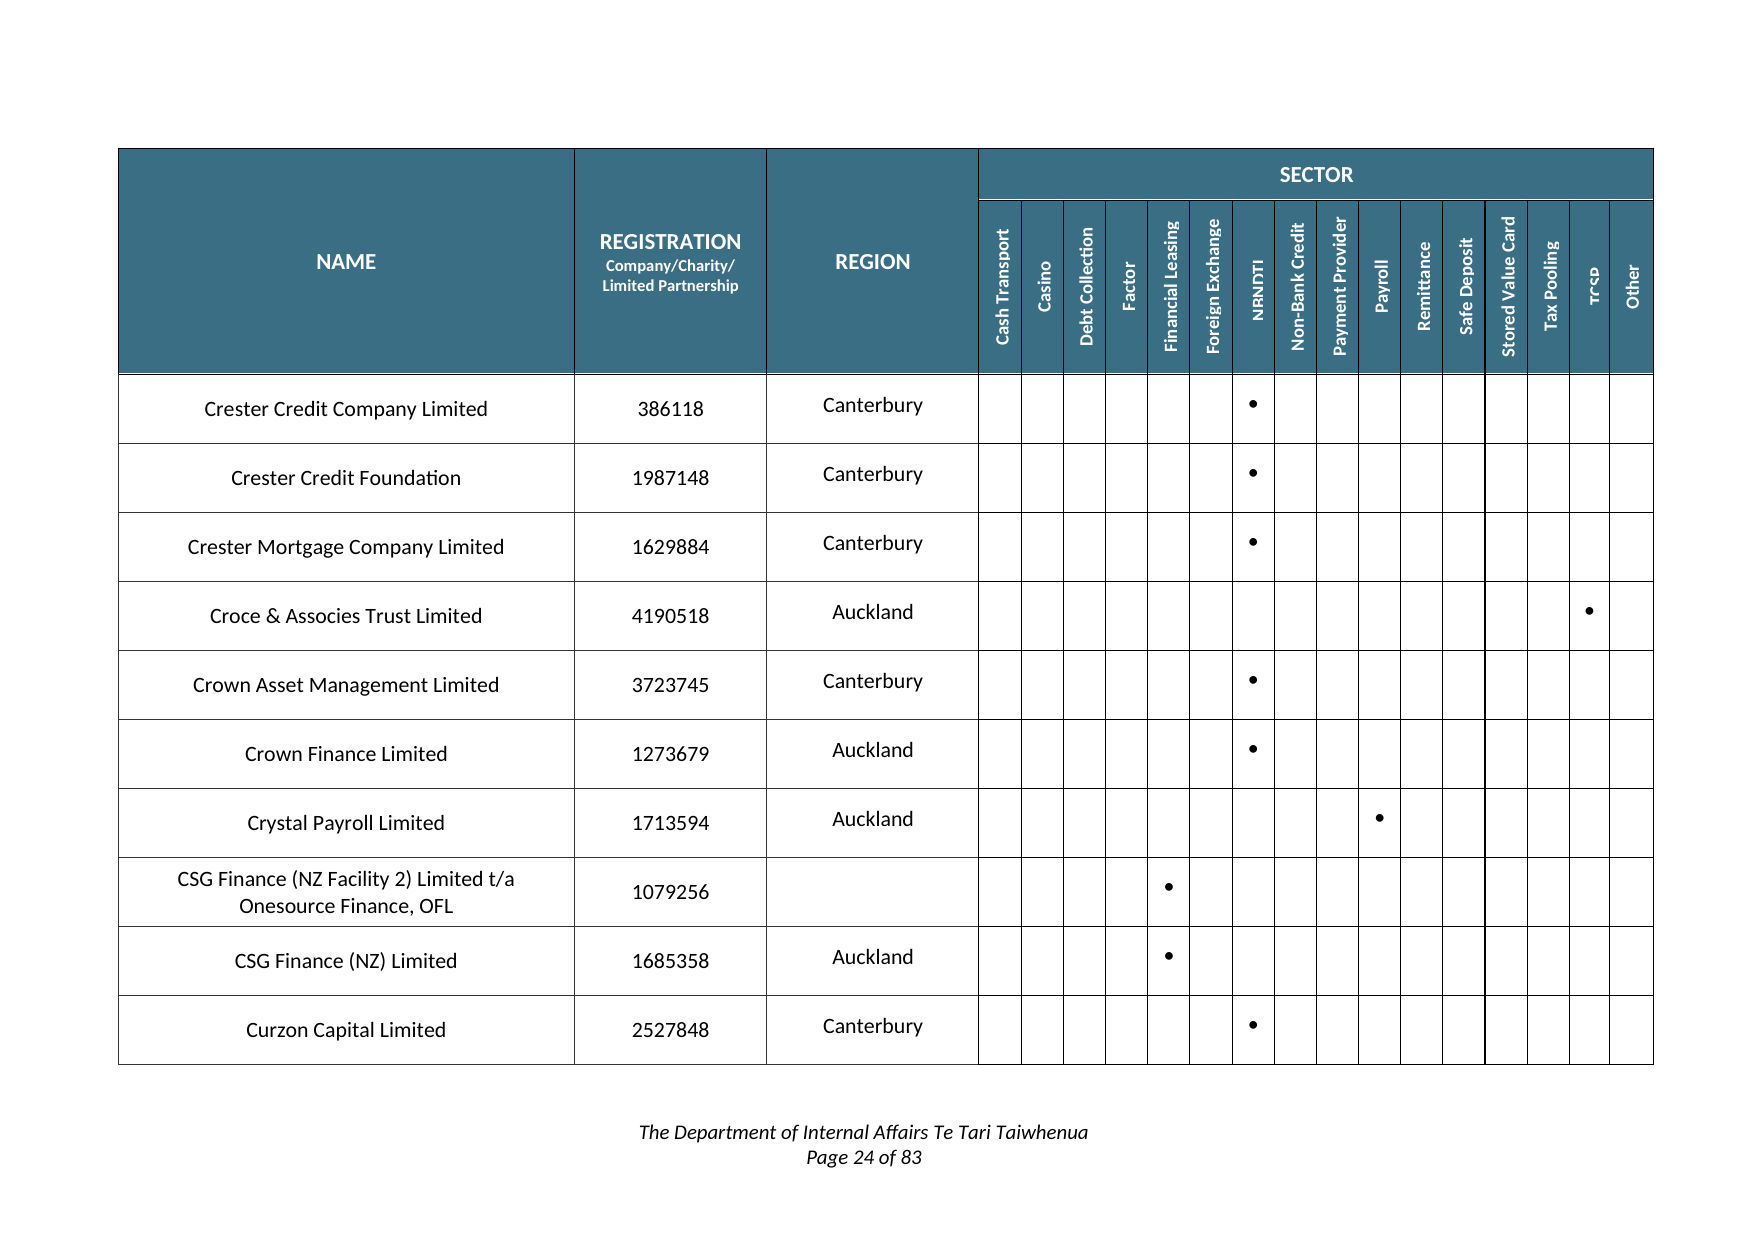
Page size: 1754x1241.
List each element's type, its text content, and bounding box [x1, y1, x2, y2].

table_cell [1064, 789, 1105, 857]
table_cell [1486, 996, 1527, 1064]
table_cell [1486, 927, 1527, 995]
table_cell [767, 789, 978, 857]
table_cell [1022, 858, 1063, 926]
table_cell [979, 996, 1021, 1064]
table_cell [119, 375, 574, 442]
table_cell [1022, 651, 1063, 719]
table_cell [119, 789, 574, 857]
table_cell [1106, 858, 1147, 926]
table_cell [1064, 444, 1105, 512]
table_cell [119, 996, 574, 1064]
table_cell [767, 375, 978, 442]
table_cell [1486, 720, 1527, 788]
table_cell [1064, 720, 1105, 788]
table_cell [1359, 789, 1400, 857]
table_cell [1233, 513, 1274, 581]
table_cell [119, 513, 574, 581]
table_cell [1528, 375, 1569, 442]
table_cell Financial Leasing [1148, 201, 1189, 373]
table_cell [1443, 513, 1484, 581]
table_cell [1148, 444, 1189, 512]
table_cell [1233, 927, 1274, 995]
table_cell Payroll [1359, 201, 1400, 373]
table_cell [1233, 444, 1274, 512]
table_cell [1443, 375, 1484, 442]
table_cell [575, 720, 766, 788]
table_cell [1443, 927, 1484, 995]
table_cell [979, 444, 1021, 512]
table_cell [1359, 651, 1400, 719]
table_cell Other [1610, 201, 1653, 373]
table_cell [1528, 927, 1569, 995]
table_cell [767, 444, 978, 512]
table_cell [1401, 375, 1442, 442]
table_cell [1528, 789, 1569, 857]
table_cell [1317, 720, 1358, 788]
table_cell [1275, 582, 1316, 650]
table_header NAME [119, 149, 574, 373]
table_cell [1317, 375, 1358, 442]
table_cell Safe Deposit [1443, 201, 1484, 373]
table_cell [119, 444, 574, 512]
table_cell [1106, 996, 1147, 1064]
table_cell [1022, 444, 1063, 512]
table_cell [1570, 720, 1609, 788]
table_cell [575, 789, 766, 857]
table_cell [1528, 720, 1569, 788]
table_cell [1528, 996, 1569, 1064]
table_cell Non-Bank Credit Card [1275, 201, 1316, 373]
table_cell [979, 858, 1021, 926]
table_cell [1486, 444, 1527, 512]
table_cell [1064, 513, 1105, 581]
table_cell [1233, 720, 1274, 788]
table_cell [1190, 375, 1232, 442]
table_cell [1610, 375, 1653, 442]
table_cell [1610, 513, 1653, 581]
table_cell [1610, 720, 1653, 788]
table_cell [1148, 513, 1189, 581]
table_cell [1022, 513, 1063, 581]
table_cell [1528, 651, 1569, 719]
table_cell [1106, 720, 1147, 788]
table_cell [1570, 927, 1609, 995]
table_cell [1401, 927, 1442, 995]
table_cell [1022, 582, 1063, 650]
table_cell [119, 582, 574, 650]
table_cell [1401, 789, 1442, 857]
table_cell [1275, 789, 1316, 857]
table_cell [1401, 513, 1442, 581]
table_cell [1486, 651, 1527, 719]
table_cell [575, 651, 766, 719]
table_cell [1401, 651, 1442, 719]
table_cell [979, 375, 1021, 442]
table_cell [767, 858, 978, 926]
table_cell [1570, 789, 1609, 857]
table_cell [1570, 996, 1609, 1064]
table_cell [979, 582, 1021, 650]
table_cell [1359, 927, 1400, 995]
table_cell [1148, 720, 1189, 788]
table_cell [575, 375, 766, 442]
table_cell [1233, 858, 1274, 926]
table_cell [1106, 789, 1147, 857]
table_cell Stored Value Card [1486, 201, 1527, 373]
table_cell Tax Pooling [1528, 201, 1569, 373]
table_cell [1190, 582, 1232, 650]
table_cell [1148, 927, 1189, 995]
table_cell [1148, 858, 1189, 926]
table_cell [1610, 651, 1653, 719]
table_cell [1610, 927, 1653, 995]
table_header SECTOR [979, 149, 1653, 199]
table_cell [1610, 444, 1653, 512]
table_cell Payment Provider [1317, 201, 1358, 373]
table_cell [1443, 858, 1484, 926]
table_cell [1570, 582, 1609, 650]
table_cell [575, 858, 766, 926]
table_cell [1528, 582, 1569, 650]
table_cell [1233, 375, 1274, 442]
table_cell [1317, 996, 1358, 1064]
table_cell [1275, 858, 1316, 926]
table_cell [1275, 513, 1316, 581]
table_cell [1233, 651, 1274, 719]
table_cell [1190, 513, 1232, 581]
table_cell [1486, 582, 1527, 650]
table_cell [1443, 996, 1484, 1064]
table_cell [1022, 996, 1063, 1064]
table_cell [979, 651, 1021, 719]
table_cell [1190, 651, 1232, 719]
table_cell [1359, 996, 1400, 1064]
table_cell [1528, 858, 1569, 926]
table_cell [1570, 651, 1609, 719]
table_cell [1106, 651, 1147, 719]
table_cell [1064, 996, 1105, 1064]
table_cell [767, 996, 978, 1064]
table_cell Cash Transport [979, 201, 1021, 373]
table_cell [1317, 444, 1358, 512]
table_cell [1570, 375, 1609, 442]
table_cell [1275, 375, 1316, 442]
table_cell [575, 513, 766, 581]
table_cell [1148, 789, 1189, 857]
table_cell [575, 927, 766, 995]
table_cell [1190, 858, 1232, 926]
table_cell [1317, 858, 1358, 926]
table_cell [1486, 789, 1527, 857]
table_cell TCSP [1570, 201, 1609, 373]
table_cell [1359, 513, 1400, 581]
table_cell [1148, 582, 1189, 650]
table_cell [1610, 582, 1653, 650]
table_cell Remittance [1401, 201, 1442, 373]
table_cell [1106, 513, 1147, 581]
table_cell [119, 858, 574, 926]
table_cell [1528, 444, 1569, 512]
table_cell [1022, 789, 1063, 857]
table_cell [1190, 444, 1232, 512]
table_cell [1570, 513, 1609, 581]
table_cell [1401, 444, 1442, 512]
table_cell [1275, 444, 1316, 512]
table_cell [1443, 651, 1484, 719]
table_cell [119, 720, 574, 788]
table_cell Debt Collection [1064, 201, 1105, 373]
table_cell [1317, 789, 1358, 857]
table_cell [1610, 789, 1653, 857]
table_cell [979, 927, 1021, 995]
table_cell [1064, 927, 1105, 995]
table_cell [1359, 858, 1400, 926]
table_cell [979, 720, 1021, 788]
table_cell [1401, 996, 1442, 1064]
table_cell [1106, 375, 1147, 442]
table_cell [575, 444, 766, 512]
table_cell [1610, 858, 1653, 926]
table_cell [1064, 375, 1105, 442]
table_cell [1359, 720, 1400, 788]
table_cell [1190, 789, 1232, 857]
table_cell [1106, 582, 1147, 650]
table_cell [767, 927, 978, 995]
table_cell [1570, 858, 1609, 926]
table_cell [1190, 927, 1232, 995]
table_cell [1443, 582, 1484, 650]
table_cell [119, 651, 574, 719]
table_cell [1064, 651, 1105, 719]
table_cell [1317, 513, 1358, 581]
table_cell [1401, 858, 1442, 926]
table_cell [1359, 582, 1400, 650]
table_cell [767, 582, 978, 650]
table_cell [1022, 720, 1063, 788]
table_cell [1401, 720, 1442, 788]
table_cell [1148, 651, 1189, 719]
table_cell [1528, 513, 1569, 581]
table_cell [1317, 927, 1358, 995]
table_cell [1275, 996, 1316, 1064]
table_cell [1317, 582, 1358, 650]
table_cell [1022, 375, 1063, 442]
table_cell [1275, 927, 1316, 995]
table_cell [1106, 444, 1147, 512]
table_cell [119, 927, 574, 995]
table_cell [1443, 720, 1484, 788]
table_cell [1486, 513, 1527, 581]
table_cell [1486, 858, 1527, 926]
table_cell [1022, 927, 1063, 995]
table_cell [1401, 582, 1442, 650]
table_cell Foreign Exchange [1190, 201, 1232, 373]
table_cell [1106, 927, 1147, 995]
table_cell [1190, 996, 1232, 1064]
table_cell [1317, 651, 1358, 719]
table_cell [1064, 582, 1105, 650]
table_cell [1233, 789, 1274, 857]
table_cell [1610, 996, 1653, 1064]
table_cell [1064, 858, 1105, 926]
table_cell NBNDTL [1233, 201, 1274, 373]
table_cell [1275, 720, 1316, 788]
table_header REGISTRATION Company/Charity/ Limited Partnership [575, 149, 766, 373]
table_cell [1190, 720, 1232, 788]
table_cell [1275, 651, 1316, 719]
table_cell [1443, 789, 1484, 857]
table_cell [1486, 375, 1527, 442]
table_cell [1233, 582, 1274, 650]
table_header REGION [767, 149, 978, 373]
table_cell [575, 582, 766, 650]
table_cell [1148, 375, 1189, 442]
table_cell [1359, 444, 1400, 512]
table_cell Casino [1022, 201, 1063, 373]
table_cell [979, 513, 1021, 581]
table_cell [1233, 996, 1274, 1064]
table_cell Factor [1106, 201, 1147, 373]
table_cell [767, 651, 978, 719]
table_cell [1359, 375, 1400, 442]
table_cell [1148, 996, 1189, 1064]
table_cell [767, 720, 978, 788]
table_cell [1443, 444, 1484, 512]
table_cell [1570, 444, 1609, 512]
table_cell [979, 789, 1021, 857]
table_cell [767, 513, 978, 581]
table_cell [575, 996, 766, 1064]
